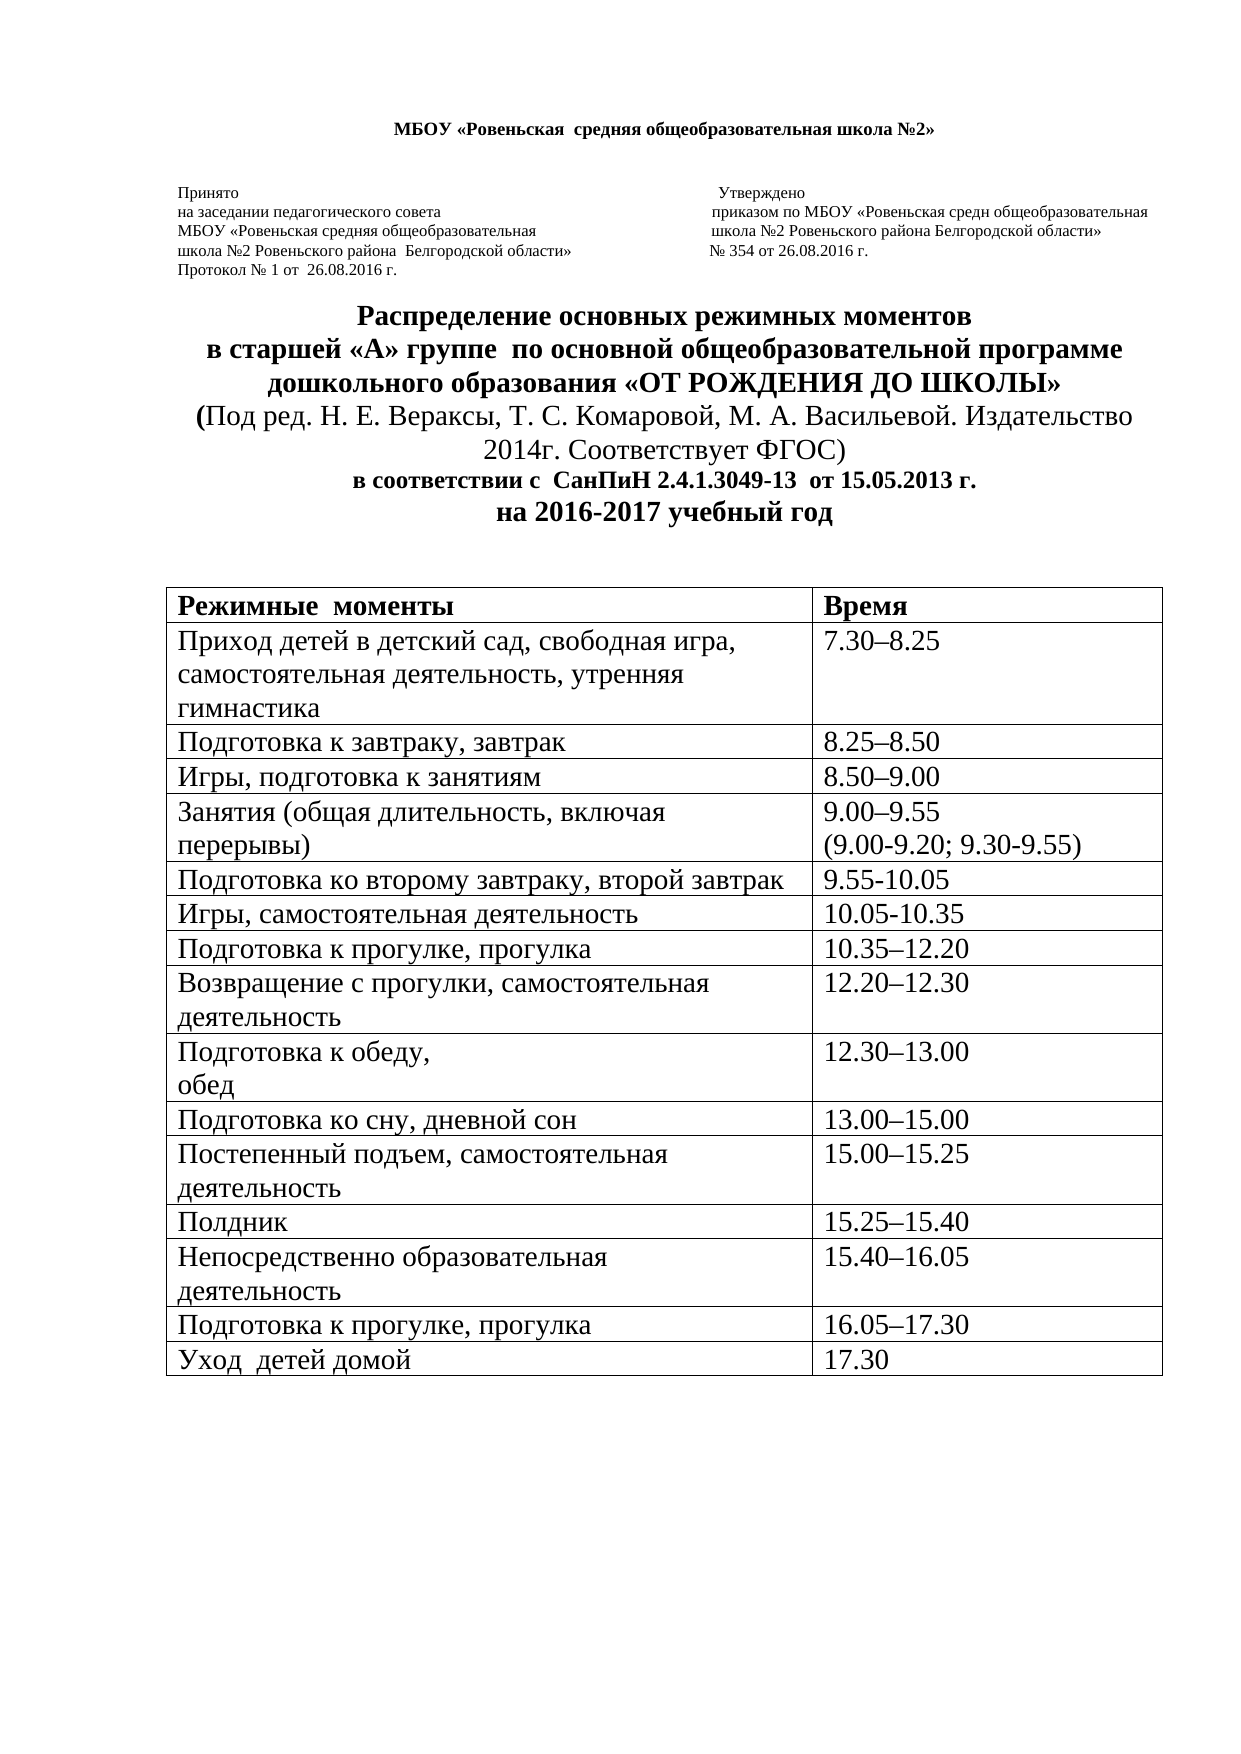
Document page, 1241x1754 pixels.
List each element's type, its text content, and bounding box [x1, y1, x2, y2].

text (Под ред. Н. Е. Вераксы, Т. С. Комаровой, М. А. Васильевой. Издательство 2014г. Соответствует ФГОС) [177, 398, 1152, 466]
text школа №2 Ровеньского района Белгородской области» № 354 от 26.08.2016 г. Протокол № 1 от 26.08.2016 г. [177, 240, 1152, 279]
table_cell Подготовка к обеду, обед [167, 1034, 812, 1101]
table_cell Игры, самостоятельная деятельность [167, 896, 812, 930]
table_cell 10.05-10.35 [813, 896, 1162, 930]
table_cell Полдник [167, 1205, 812, 1238]
text Распределение основных режимных моментов [177, 298, 1152, 331]
table_cell Подготовка к прогулке, прогулка [167, 1307, 812, 1341]
table_cell Игры, подготовка к занятиям [167, 759, 812, 793]
table_cell 7.30–8.25 [813, 623, 1162, 723]
text на 2016-2017 учебный год [177, 494, 1152, 528]
table_cell 16.05–17.30 [813, 1307, 1162, 1341]
text в соответствии с СанПиН 2.4.1.3049-13 от 15.05.2013 г. [177, 466, 1152, 494]
table_cell 15.25–15.40 [813, 1205, 1162, 1238]
table_cell Приход детей в детский сад, свободная игра, самостоятельная деятельность, утренняя гимнастика [167, 623, 812, 723]
table_cell 12.30–13.00 [813, 1034, 1162, 1101]
table_cell Возвращение с прогулки, самостоятельная деятельность [167, 966, 812, 1033]
table_cell 8.50–9.00 [813, 759, 1162, 793]
table_cell 9.00–9.55 (9.00-9.20; 9.30-9.55) [813, 794, 1162, 861]
table_cell 9.55-10.05 [813, 862, 1162, 895]
table_cell Постепенный подъем, самостоятельная деятельность [167, 1136, 812, 1203]
table_cell Подготовка к прогулке, прогулка [167, 931, 812, 964]
table_cell 15.00–15.25 [813, 1136, 1162, 1203]
table_cell Уход детей домой [167, 1342, 812, 1375]
table_cell 10.35–12.20 [813, 931, 1162, 964]
table_cell 13.00–15.00 [813, 1102, 1162, 1135]
table_cell 15.40–16.05 [813, 1239, 1162, 1306]
table_header Время [813, 588, 1162, 622]
table_cell Подготовка ко второму завтраку, второй завтрак [167, 862, 812, 895]
text МБОУ «Ровеньская средняя общеобразовательная школа №2 Ровеньского района Белгородской области» [177, 221, 1152, 240]
table_header Режимные моменты [167, 588, 812, 622]
text Принято Утверждено [177, 183, 1152, 202]
text в старшей «А» группе по основной общеобразовательной программе дошкольного образования «ОТ РОЖДЕНИЯ ДО ШКОЛЫ» [177, 331, 1152, 398]
text на заседании педагогического совета приказом по МБОУ «Ровеньская средн общеобразовательная [177, 202, 1152, 221]
table_cell Непосредственно образовательная деятельность [167, 1239, 812, 1306]
table_cell 12.20–12.30 [813, 966, 1162, 1033]
table_cell 17.30 [813, 1342, 1162, 1375]
text МБОУ «Ровеньская средняя общеобразовательная школа №2» [177, 118, 1152, 140]
table_cell 8.25–8.50 [813, 725, 1162, 758]
table_cell Занятия (общая длительность, включая перерывы) [167, 794, 812, 861]
table_cell Подготовка к завтраку, завтрак [167, 725, 812, 758]
table_cell Подготовка ко сну, дневной сон [167, 1102, 812, 1135]
